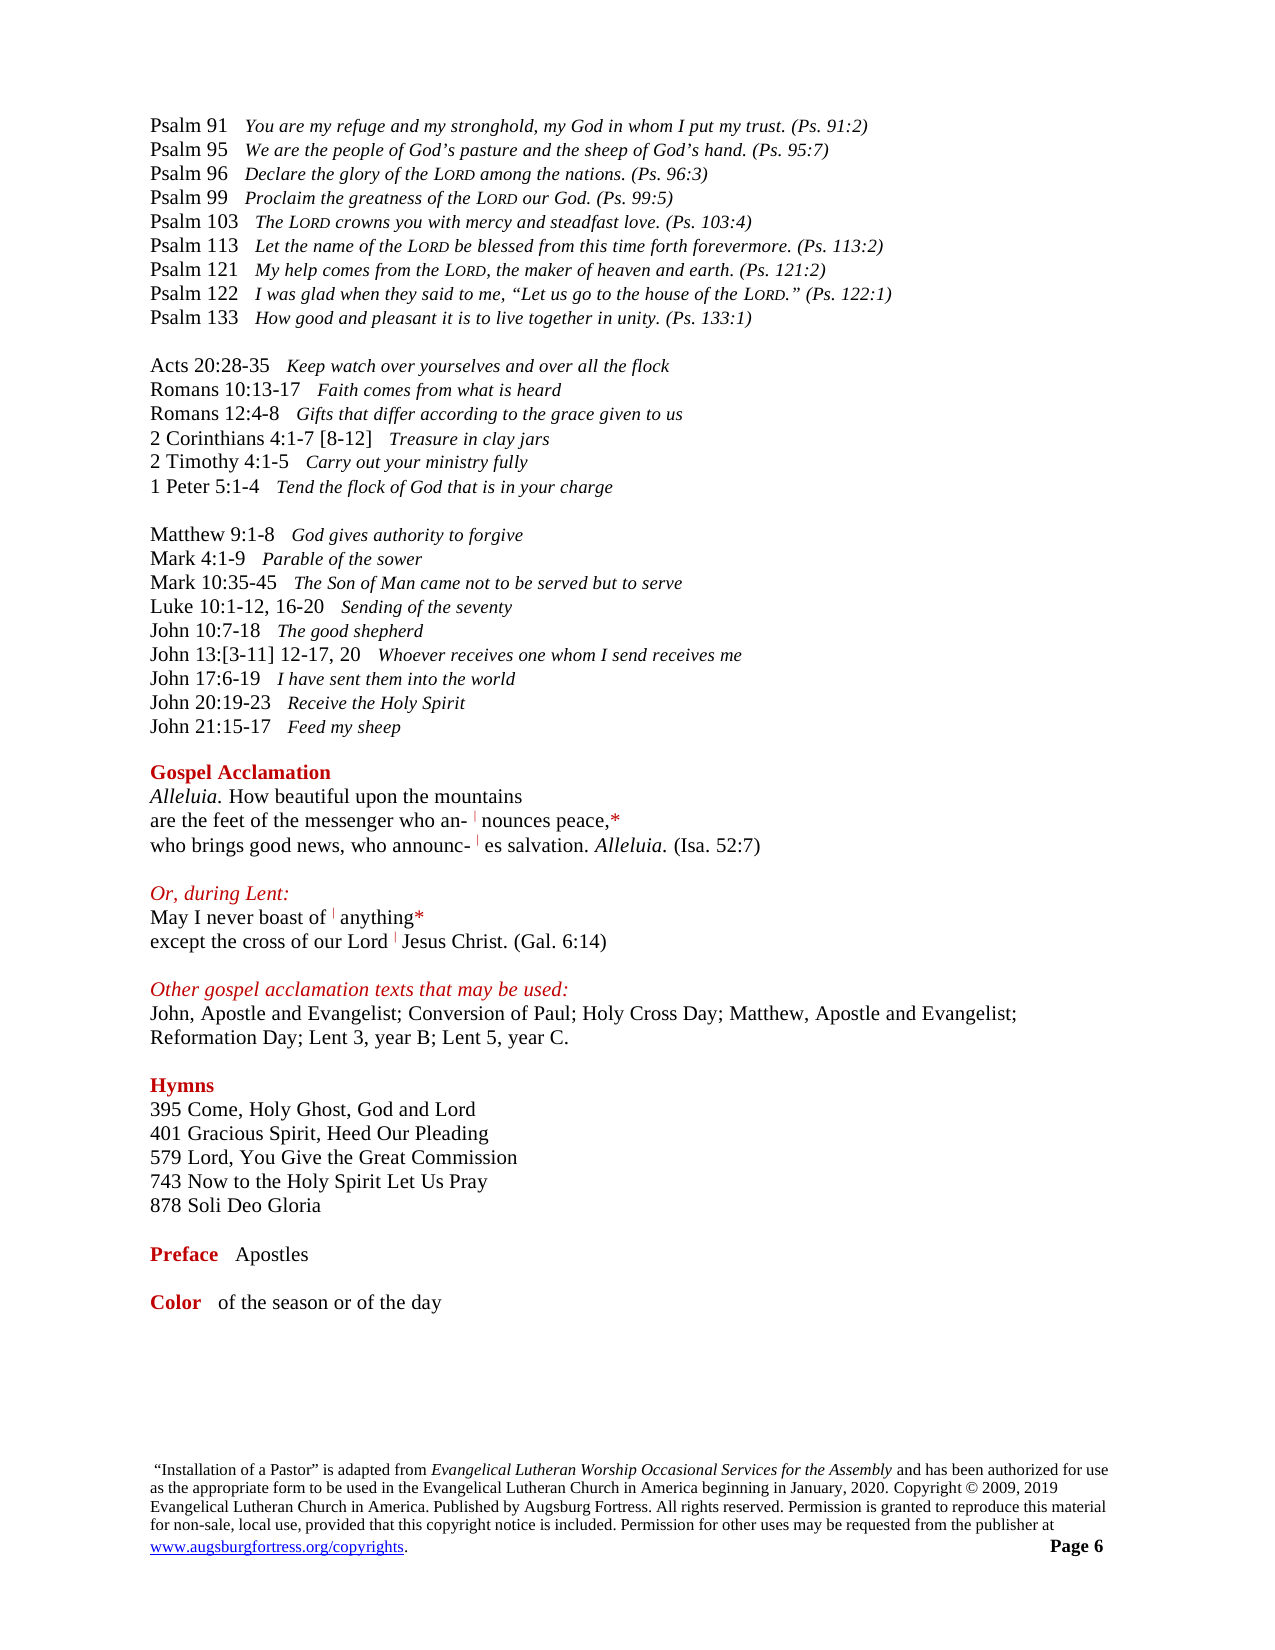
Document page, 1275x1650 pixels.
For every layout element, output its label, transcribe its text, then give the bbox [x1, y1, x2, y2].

text Psalm 103 The Lord crowns you with mercy and steadfast love. (Ps. 103:4) [150, 209, 1125, 233]
text 1 Peter 5:1-4 Tend the flock of God that is in your charge [150, 473, 1125, 497]
text Matthew 9:1-8 God gives authority to forgive [150, 522, 1125, 546]
text John 10:7-18 The good shepherd [150, 618, 1125, 642]
text Preface Apostles [150, 1241, 1125, 1266]
text John 17:6-19 I have sent them into the world [150, 666, 1125, 690]
text Psalm 95 We are the people of God’s pasture and the sheep of God’s hand. (Ps. 95:7) [150, 137, 1125, 161]
text John 21:15-17 Feed my sheep [150, 714, 1125, 738]
text 743 Now to the Holy Spirit Let Us Pray [150, 1169, 1125, 1193]
text Psalm 99 Proclaim the greatness of the Lord our God. (Ps. 99:5) [150, 185, 1125, 209]
text Luke 10:1-12, 16-20 Sending of the seventy [150, 594, 1125, 618]
text John, Apostle and Evangelist; Conversion of Paul; Holy Cross Day; Matthew, Apostle and Evangelist; Reformation Day; Lent 3, year B; Lent 5, year C. [150, 1001, 1125, 1049]
text 2 Corinthians 4:1-7 [8-12] Treasure in clay jars [150, 425, 1125, 449]
text except the cross of our Lord | Jesus Christ. (Gal. 6:14) [150, 929, 1125, 953]
text Alleluia. How beautiful upon the mountains [150, 784, 1125, 808]
text are the feet of the messenger who an- | nounces peace,* [150, 808, 1125, 832]
text Psalm 113 Let the name of the Lord be blessed from this time forth forevermore. (Ps. 113:2) [150, 233, 1125, 257]
text Gospel Acclamation [150, 760, 1125, 784]
text Acts 20:28-35 Keep watch over yourselves and over all the flock [150, 353, 1125, 377]
text 2 Timothy 4:1-5 Carry out your ministry fully [150, 449, 1125, 473]
text Other gospel acclamation texts that may be used: [150, 977, 1125, 1001]
text Hymns [150, 1073, 1125, 1097]
text Psalm 121 My help comes from the Lord, the maker of heaven and earth. (Ps. 121:2) [150, 257, 1125, 281]
text Psalm 96 Declare the glory of the Lord among the nations. (Ps. 96:3) [150, 161, 1125, 185]
text 579 Lord, You Give the Great Commission [150, 1145, 1125, 1169]
text Psalm 122 I was glad when they said to me, “Let us go to the house of the Lord.” (Ps. 122:1) [150, 281, 1125, 305]
text May I never boast of | anything* [150, 904, 1125, 929]
text who brings good news, who announc- | es salvation. Alleluia. (Isa. 52:7) [150, 832, 1125, 856]
text Color of the season or of the day [150, 1289, 1125, 1314]
text Romans 10:13-17 Faith comes from what is heard [150, 377, 1125, 401]
text John 20:19-23 Receive the Holy Spirit [150, 690, 1125, 714]
text 395 Come, Holy Ghost, God and Lord [150, 1097, 1125, 1121]
text John 13:[3-11] 12-17, 20 Whoever receives one whom I send receives me [150, 642, 1125, 666]
text 401 Gracious Spirit, Heed Our Pleading [150, 1121, 1125, 1145]
text Psalm 91 You are my refuge and my stronghold, my God in whom I put my trust. (Ps. 91:2) [150, 112, 1125, 137]
text Mark 4:1-9 Parable of the sower [150, 546, 1125, 570]
text Or, during Lent: [150, 881, 1125, 904]
text 878 Soli Deo Gloria [150, 1193, 1125, 1217]
text Psalm 133 How good and pleasant it is to live together in unity. (Ps. 133:1) [150, 305, 1125, 329]
text Mark 10:35-45 The Son of Man came not to be served but to serve [150, 570, 1125, 594]
text Romans 12:4-8 Gifts that differ according to the grace given to us [150, 401, 1125, 425]
